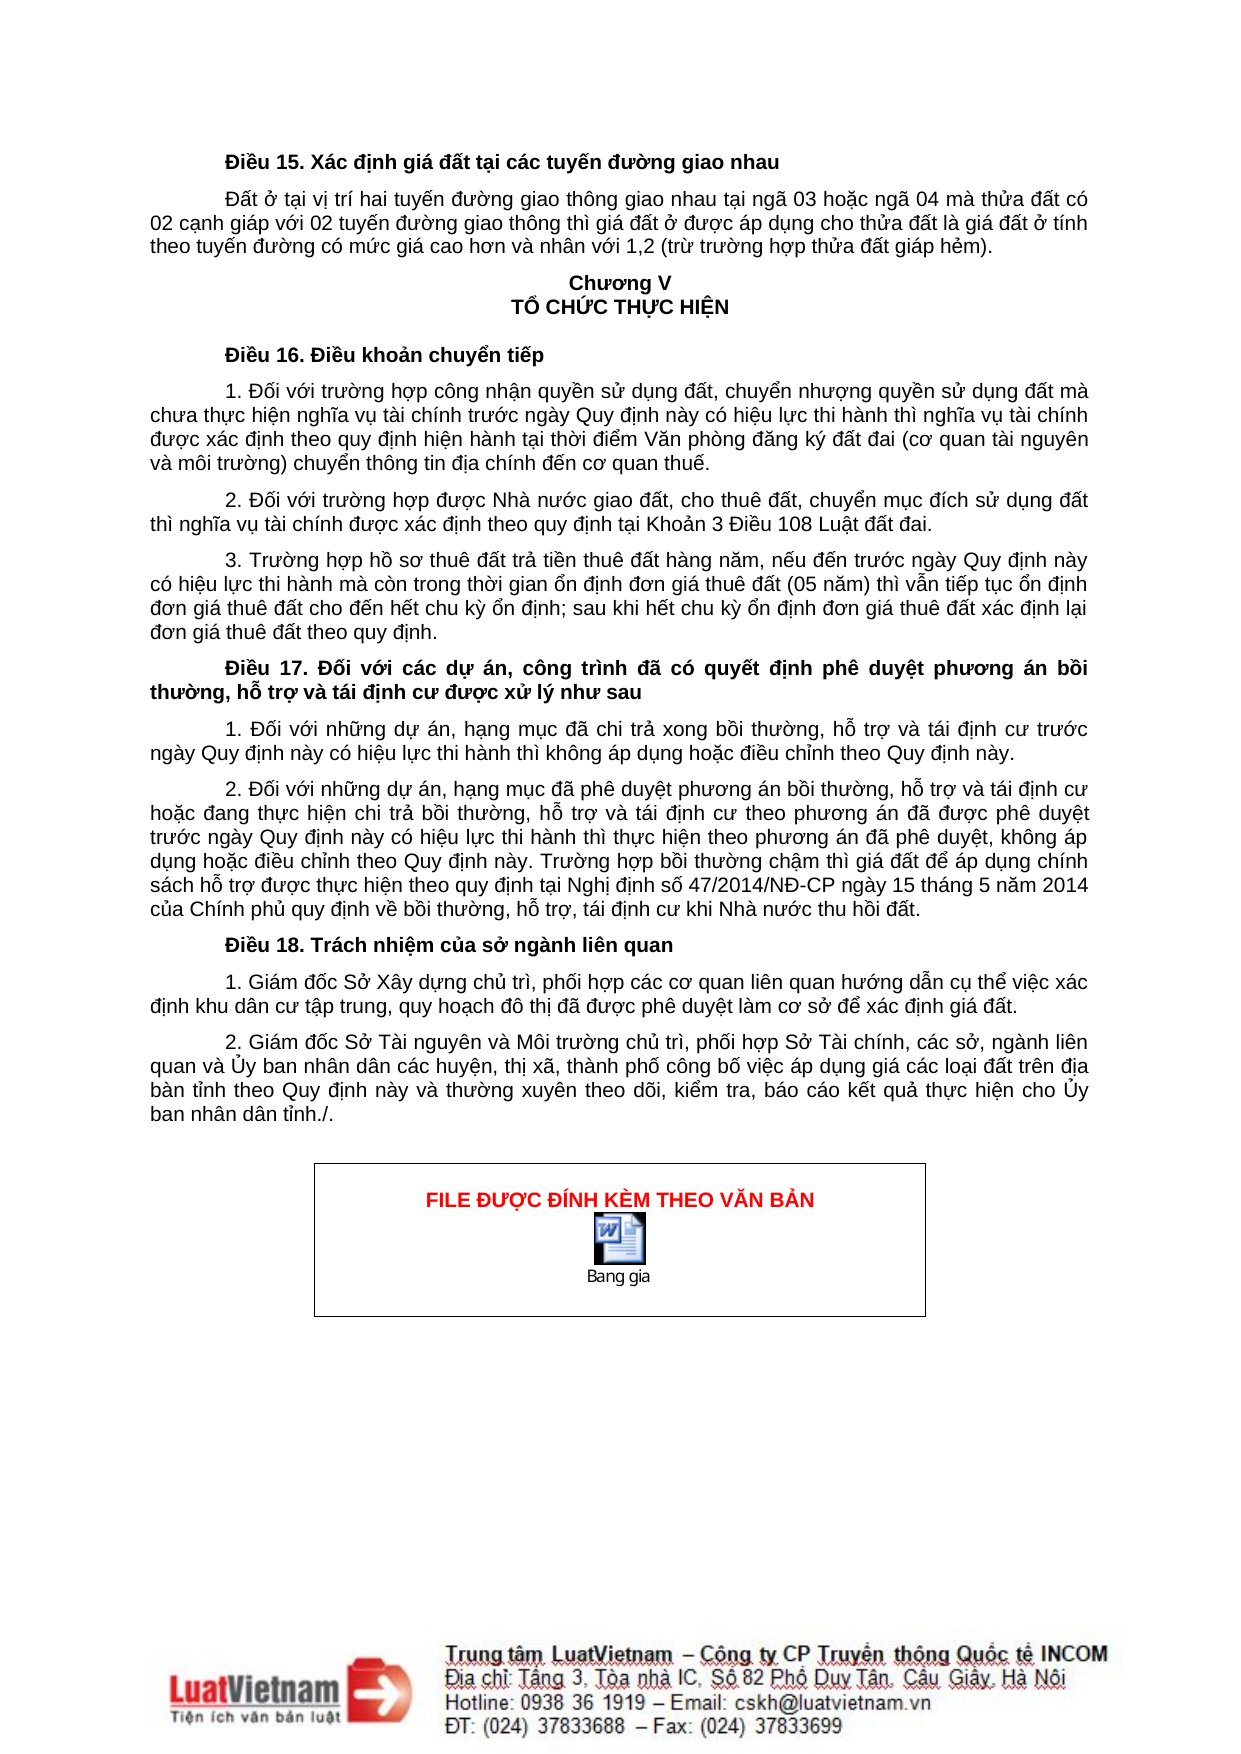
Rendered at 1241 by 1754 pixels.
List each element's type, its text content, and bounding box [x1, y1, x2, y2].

text Điều 15. Xác định giá đất tại các tuyến đường giao nhau [150, 150, 1090, 174]
text 1. Giám đốc Sở Xây dựng chủ trì, phối hợp các cơ quan liên quan hướng dẫn cụ thể việc xác định khu dân cư tập trung, quy hoạch đô thị đã được phê duyệt làm cơ sở để xác định giá đất. [150, 970, 1090, 1018]
picture [150, 1627, 1124, 1754]
text 1. Đối với những dự án, hạng mục đã chi trả xong bồi thường, hỗ trợ và tái định cư trước ngày Quy định này có hiệu lực thi hành thì không áp dụng hoặc điều chỉnh theo Quy định này. [150, 717, 1090, 764]
text Điều 16. Điều khoản chuyển tiếp [150, 343, 1090, 367]
text Đất ở tại vị trí hai tuyến đường giao thông giao nhau tại ngã 03 hoặc ngã 04 mà thửa đất có 02 cạnh giáp với 02 tuyến đường giao thông thì giá đất ở được áp dụng cho thửa đất là giá đất ở tính theo tuyến đường có mức giá cao hơn và nhân với 1,2 (trừ trường hợp thửa đất giáp hẻm). [150, 186, 1090, 258]
text 3. Trường hợp hồ sơ thuê đất trả tiền thuê đất hàng năm, nếu đến trước ngày Quy định này có hiệu lực thi hành mà còn trong thời gian ổn định đơn giá thuê đất (05 năm) thì vẫn tiếp tục ổn định đơn giá thuê đất cho đến hết chu kỳ ổn định; sau khi hết chu kỳ ổn định đơn giá thuê đất xác định lại đơn giá thuê đất theo quy định. [150, 548, 1090, 644]
table_header FILE ĐƯỢC ĐÍNH KÈM THEO VĂN BẢN [315, 1164, 925, 1316]
text 2. Đối với những dự án, hạng mục đã phê duyệt phương án bồi thường, hỗ trợ và tái định cư hoặc đang thực hiện chi trả bồi thường, hỗ trợ và tái định cư theo phương án đã được phê duyệt trước ngày Quy định này có hiệu lực thi hành thì thực hiện theo phương án đã phê duyệt, không áp dụng hoặc điều chỉnh theo Quy định này. Trường hợp bồi thường chậm thì giá đất để áp dụng chính sách hỗ trợ được thực hiện theo quy định tại Nghị định số 47/2014/NĐ-CP ngày 15 tháng 5 năm 2014 của Chính phủ quy định về bồi thường, hỗ trợ, tái định cư khi Nhà nước thu hồi đất. [150, 777, 1090, 921]
text TỔ CHỨC THỰC HIỆN [150, 295, 1090, 319]
text 2. Đối với trường hợp được Nhà nước giao đất, cho thuê đất, chuyển mục đích sử dụng đất thì nghĩa vụ tài chính được xác định theo quy định tại Khoản 3 Điều 108 Luật đất đai. [150, 487, 1090, 535]
text Điều 18. Trách nhiệm của sở ngành liên quan [150, 933, 1090, 957]
text Chương V [150, 271, 1090, 295]
text 2. Giám đốc Sở Tài nguyên và Môi trường chủ trì, phối hợp Sở Tài chính, các sở, ngành liên quan và Ủy ban nhân dân các huyện, thị xã, thành phố công bố việc áp dụng giá các loại đất trên địa bàn tỉnh theo Quy định này và thường xuyên theo dõi, kiểm tra, báo cáo kết quả thực hiện cho Ủy ban nhân dân tỉnh./. [150, 1030, 1090, 1126]
text Điều 17. Đối với các dự án, công trình đã có quyết định phê duyệt phương án bồi thường, hỗ trợ và tái định cư được xử lý như sau [150, 656, 1090, 704]
text 1. Đối với trường hợp công nhận quyền sử dụng đất, chuyển nhượng quyền sử dụng đất mà chưa thực hiện nghĩa vụ tài chính trước ngày Quy định này có hiệu lực thi hành thì nghĩa vụ tài chính được xác định theo quy định hiện hành tại thời điểm Văn phòng đăng ký đất đai (cơ quan tài nguyên và môi trường) chuyển thông tin địa chính đến cơ quan thuế. [150, 379, 1090, 475]
